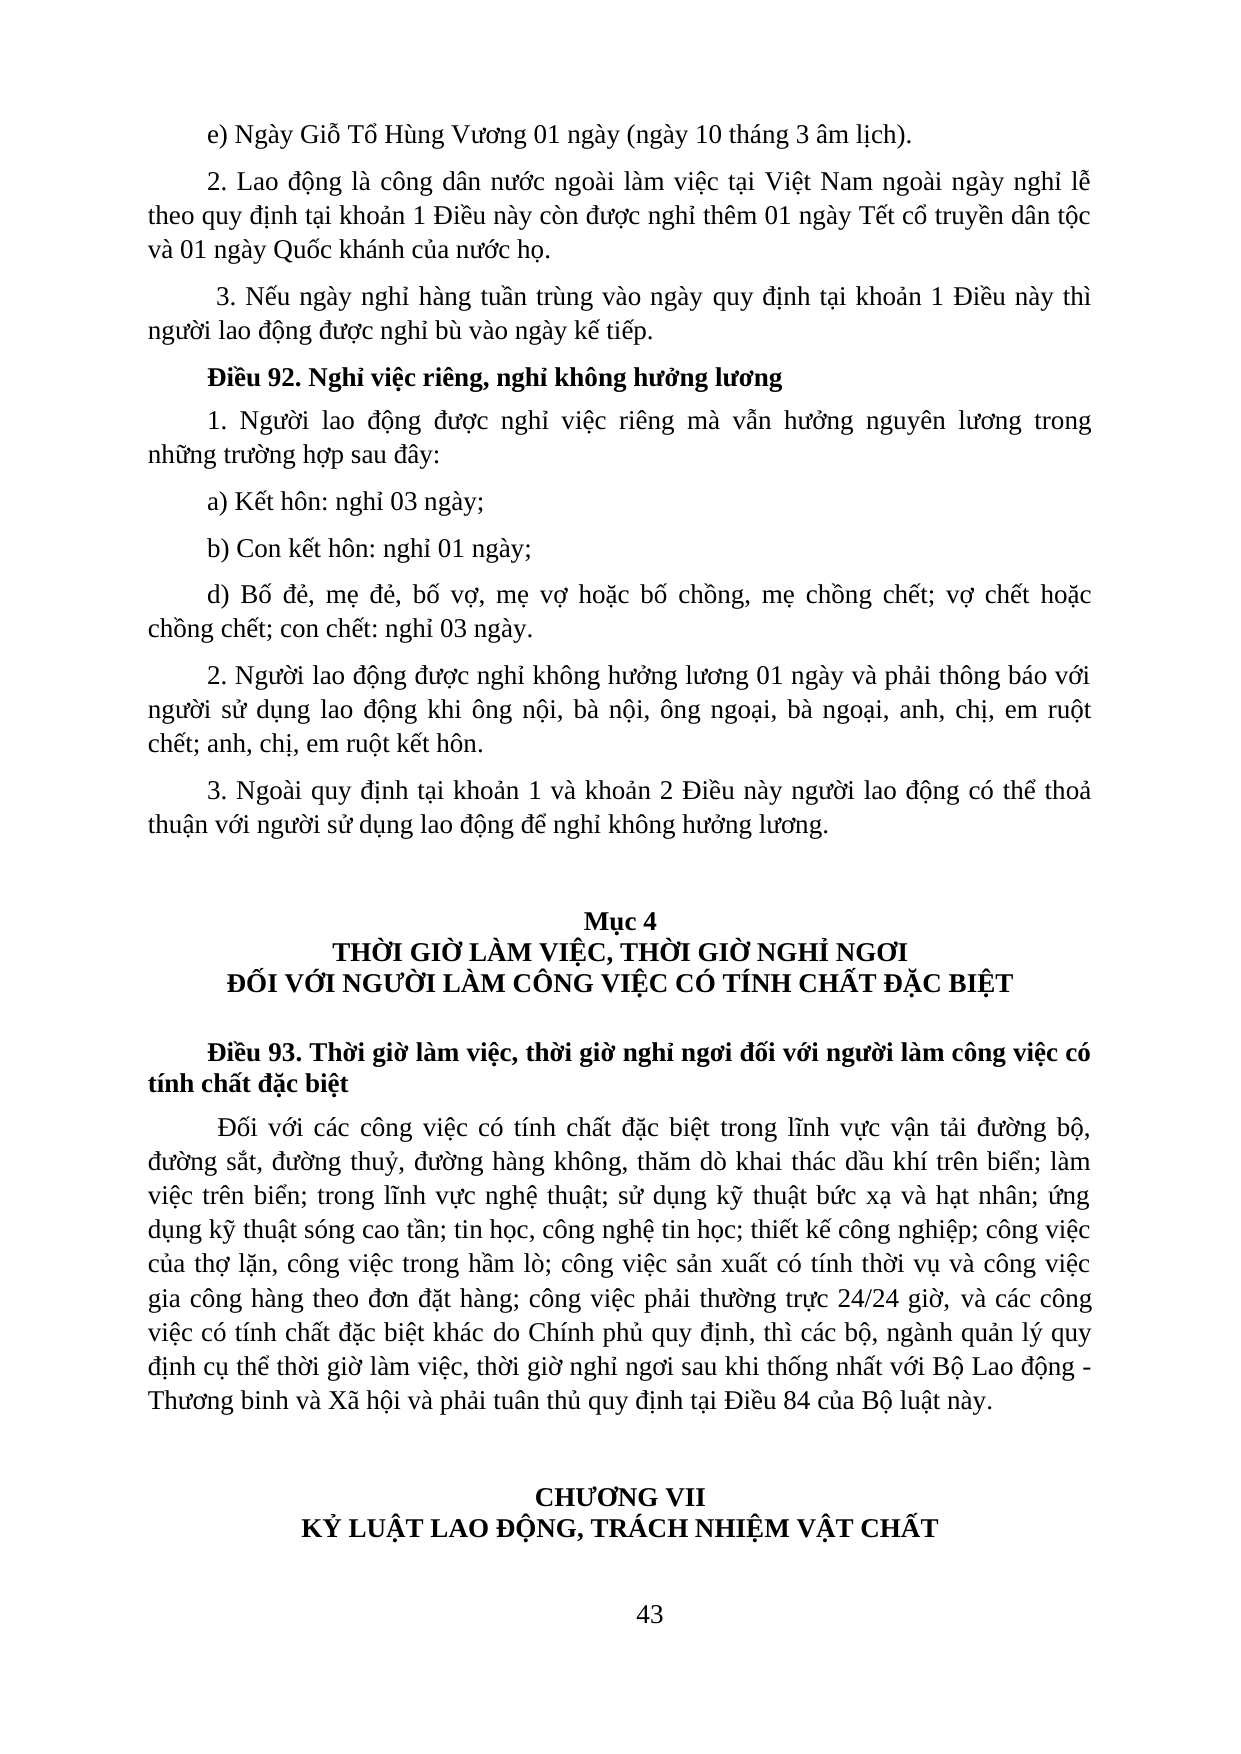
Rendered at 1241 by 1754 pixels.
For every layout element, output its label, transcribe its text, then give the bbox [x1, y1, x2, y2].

text 3. Nếu ngày nghỉ hàng tuần trùng vào ngày quy định tại khoản 1 Điều này thì người lao động được nghỉ bù vào ngày kế tiếp. [148, 280, 1092, 345]
text a) Kết hôn: nghỉ 03 ngày; [148, 485, 1092, 516]
subtitle Điều 93. Thời giờ làm việc, thời giờ nghỉ ngơi đối với người làm công việc có tính chất đặc biệt [148, 1036, 1092, 1098]
subtitle Điều 92. Nghỉ việc riêng, nghỉ không hưởng lương [148, 361, 1092, 392]
text e) Ngày Giỗ Tổ Hùng Vương 01 ngày (ngày 10 tháng 3 âm lịch). [148, 118, 1092, 149]
text 2. Người lao động được nghỉ không hưởng lương 01 ngày và phải thông báo với người sử dụng lao động khi ông nội, bà nội, ông ngoại, bà ngoại, anh, chị, em ruột chết; anh, chị, em ruột kết hôn. [148, 659, 1092, 759]
subtitle Mục 4 THỜI GIỜ LÀM VIỆC, THỜI GIỜ NGHỈ NGƠI ĐỐI VỚI NGƯỜI LÀM CÔNG VIỆC CÓ TÍNH CHẤT ĐẶC BIỆT [148, 905, 1092, 998]
subtitle CHƯƠNG VII KỶ LUẬT LAO ĐỘNG, TRÁCH NHIỆM VẬT CHẤT [148, 1481, 1092, 1543]
text 2. Lao động là công dân nước ngoài làm việc tại Việt Nam ngoài ngày nghỉ lễ theo quy định tại khoản 1 Điều này còn được nghỉ thêm 01 ngày Tết cổ truyền dân tộc và 01 ngày Quốc khánh của nước họ. [148, 165, 1092, 264]
text 1. Người lao động được nghỉ việc riêng mà vẫn hưởng nguyên lương trong những trường hợp sau đây: [148, 404, 1092, 469]
text d) Bố đẻ, mẹ đẻ, bố vợ, mẹ vợ hoặc bố chồng, mẹ chồng chết; vợ chết hoặc chồng chết; con chết: nghỉ 03 ngày. [148, 578, 1092, 644]
text Đối với các công việc có tính chất đặc biệt trong lĩnh vực vận tải đường bộ, đường sắt, đường thuỷ, đường hàng không, thăm dò khai thác dầu khí trên biển; làm việc trên biển; trong lĩnh vực nghệ thuật; sử dụng kỹ thuật bức xạ và hạt nhân; ứng dụng kỹ thuật sóng cao tần; tin học, công nghệ tin học; thiết kế công nghiệp; công việc của thợ lặn, công việc trong hầm lò; công việc sản xuất có tính thời vụ và công việc gia công hàng theo đơn đặt hàng; công việc phải thường trực 24/24 giờ, và các công việc có tính chất đặc biệt khác do Chính phủ quy định, thì các bộ, ngành quản lý quy định cụ thể thời giờ làm việc, thời giờ nghỉ ngơi sau khi thống nhất với Bộ Lao động - Thương binh và Xã hội và phải tuân thủ quy định tại Điều 84 của Bộ luật này. [148, 1111, 1092, 1415]
text b) Con kết hôn: nghỉ 01 ngày; [148, 532, 1092, 563]
text 3. Ngoài quy định tại khoản 1 và khoản 2 Điều này người lao động có thể thoả thuận với người sử dụng lao động để nghỉ không hưởng lương. [148, 774, 1092, 839]
